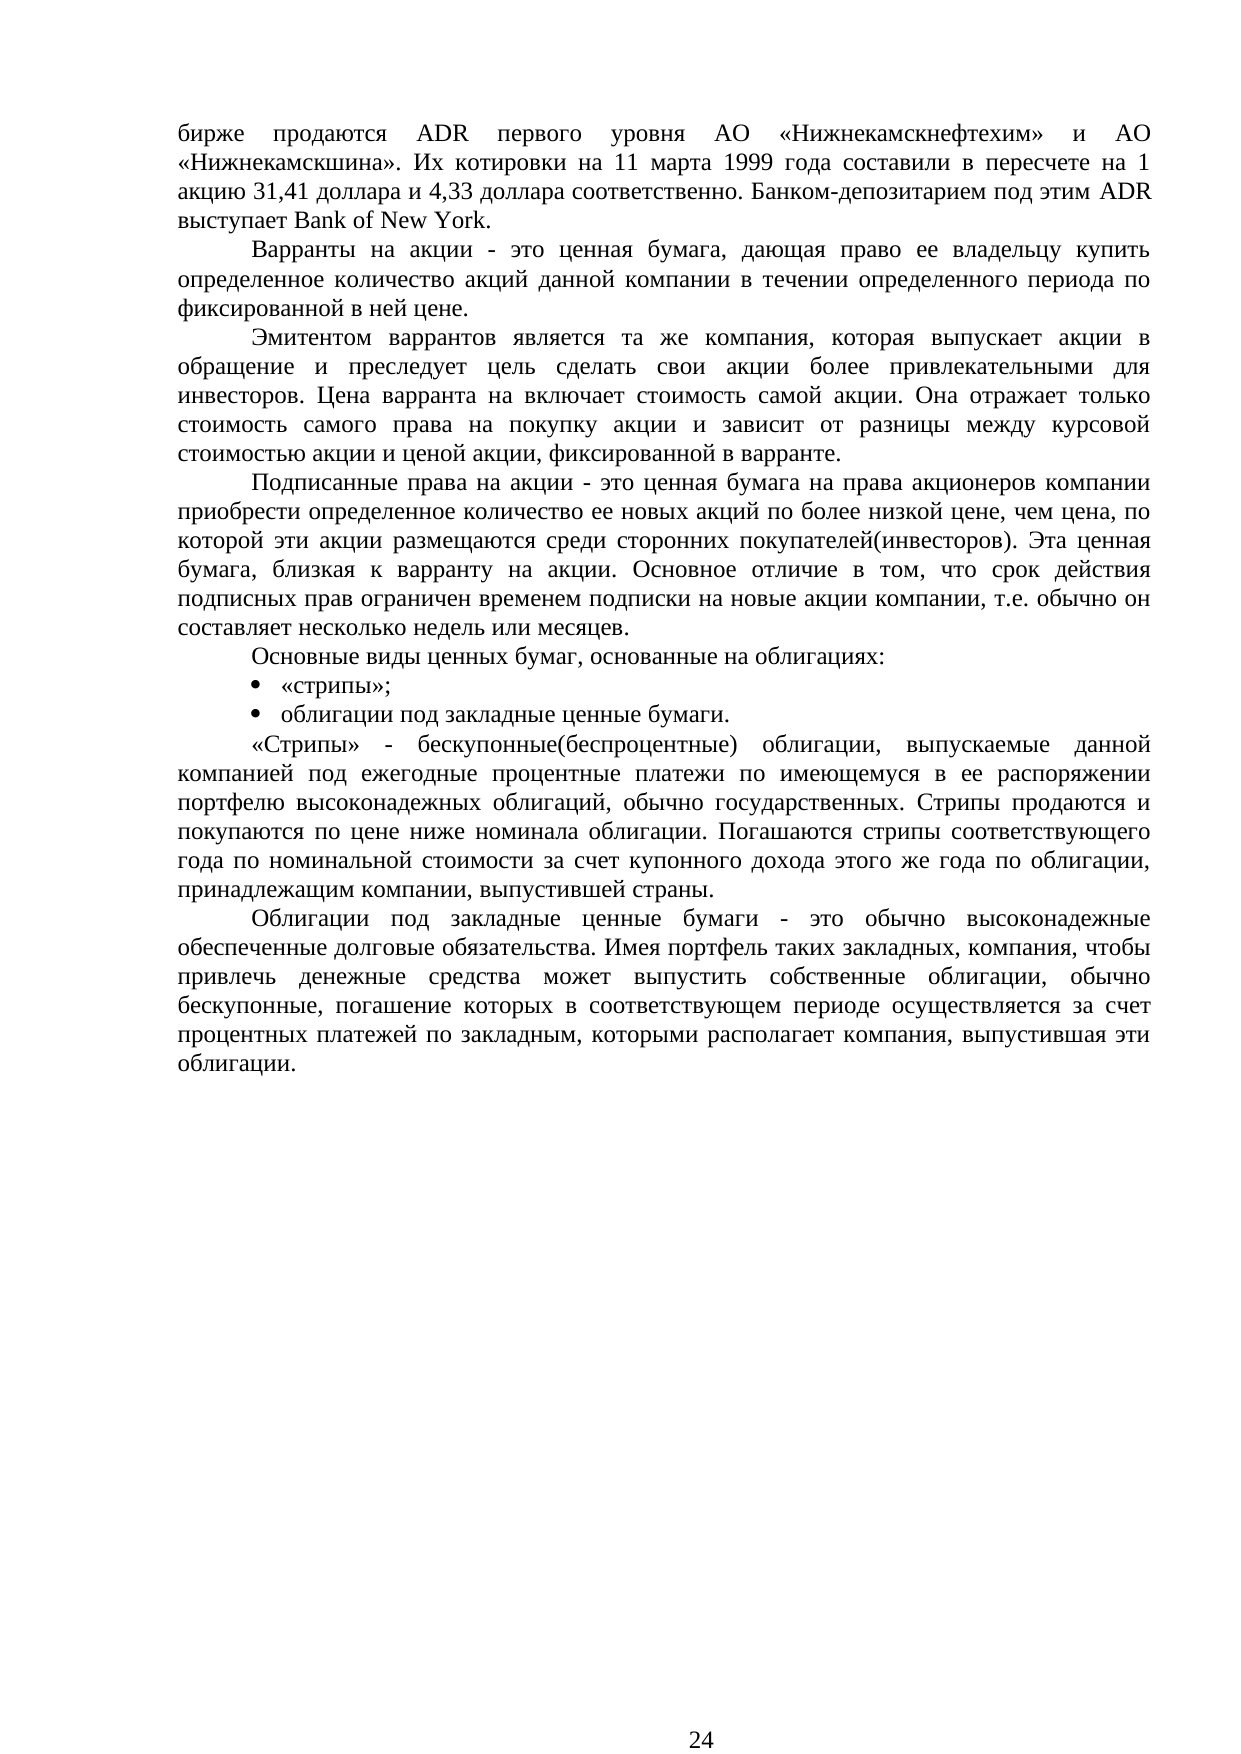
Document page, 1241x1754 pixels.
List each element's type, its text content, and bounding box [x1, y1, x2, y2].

text Варранты на акции - это ценная бумага, дающая право ее владельцу купить определенное количество акций данной компании в течении определенного периода по фиксированной в ней цене. [177, 234, 1152, 322]
list облигации под закладные ценные бумаги. [251, 699, 1152, 728]
text «Стрипы» - бескупонные(беспроцентные) облигации, выпускаемые данной компанией под ежегодные процентные платежи по имеющемуся в ее распоряжении портфелю высоконадежных облигаций, обычно государственных. Стрипы продаются и покупаются по цене ниже номинала облигации. Погашаются стрипы соответствующего года по номинальной стоимости за счет купонного дохода этого же года по облигации, принадлежащим компании, выпустившей страны. [177, 728, 1152, 903]
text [177, 118, 1152, 234]
text Основные виды ценных бумаг, основанные на облигациях: [177, 641, 1152, 670]
text Эмитентом варрантов является та же компания, которая выпускает акции в обращение и преследует цель сделать свои акции более привлекательными для инвесторов. Цена варранта на включает стоимость самой акции. Она отражает только стоимость самого права на покупку акции и зависит от разницы между курсовой стоимостью акции и ценой акции, фиксированной в варранте. [177, 322, 1152, 467]
text Подписанные права на акции - это ценная бумага на права акционеров компании приобрести определенное количество ее новых акций по более низкой цене, чем цена, по которой эти акции размещаются среди сторонних покупателей(инвесторов). Эта ценная бумага, близкая к варранту на акции. Основное отличие в том, что срок действия подписных прав ограничен временем подписки на новые акции компании, т.е. обычно он составляет несколько недель или месяцев. [177, 467, 1152, 641]
text Облигации под закладные ценные бумаги - это обычно высоконадежные обеспеченные долговые обязательства. Имея портфель таких закладных, компания, чтобы привлечь денежные средства может выпустить собственные облигации, обычно бескупонные, погашение которых в соответствующем периоде осуществляется за счет процентных платежей по закладным, которыми располагает компания, выпустившая эти облигации. [177, 903, 1152, 1077]
list «стрипы»; [251, 670, 1152, 699]
